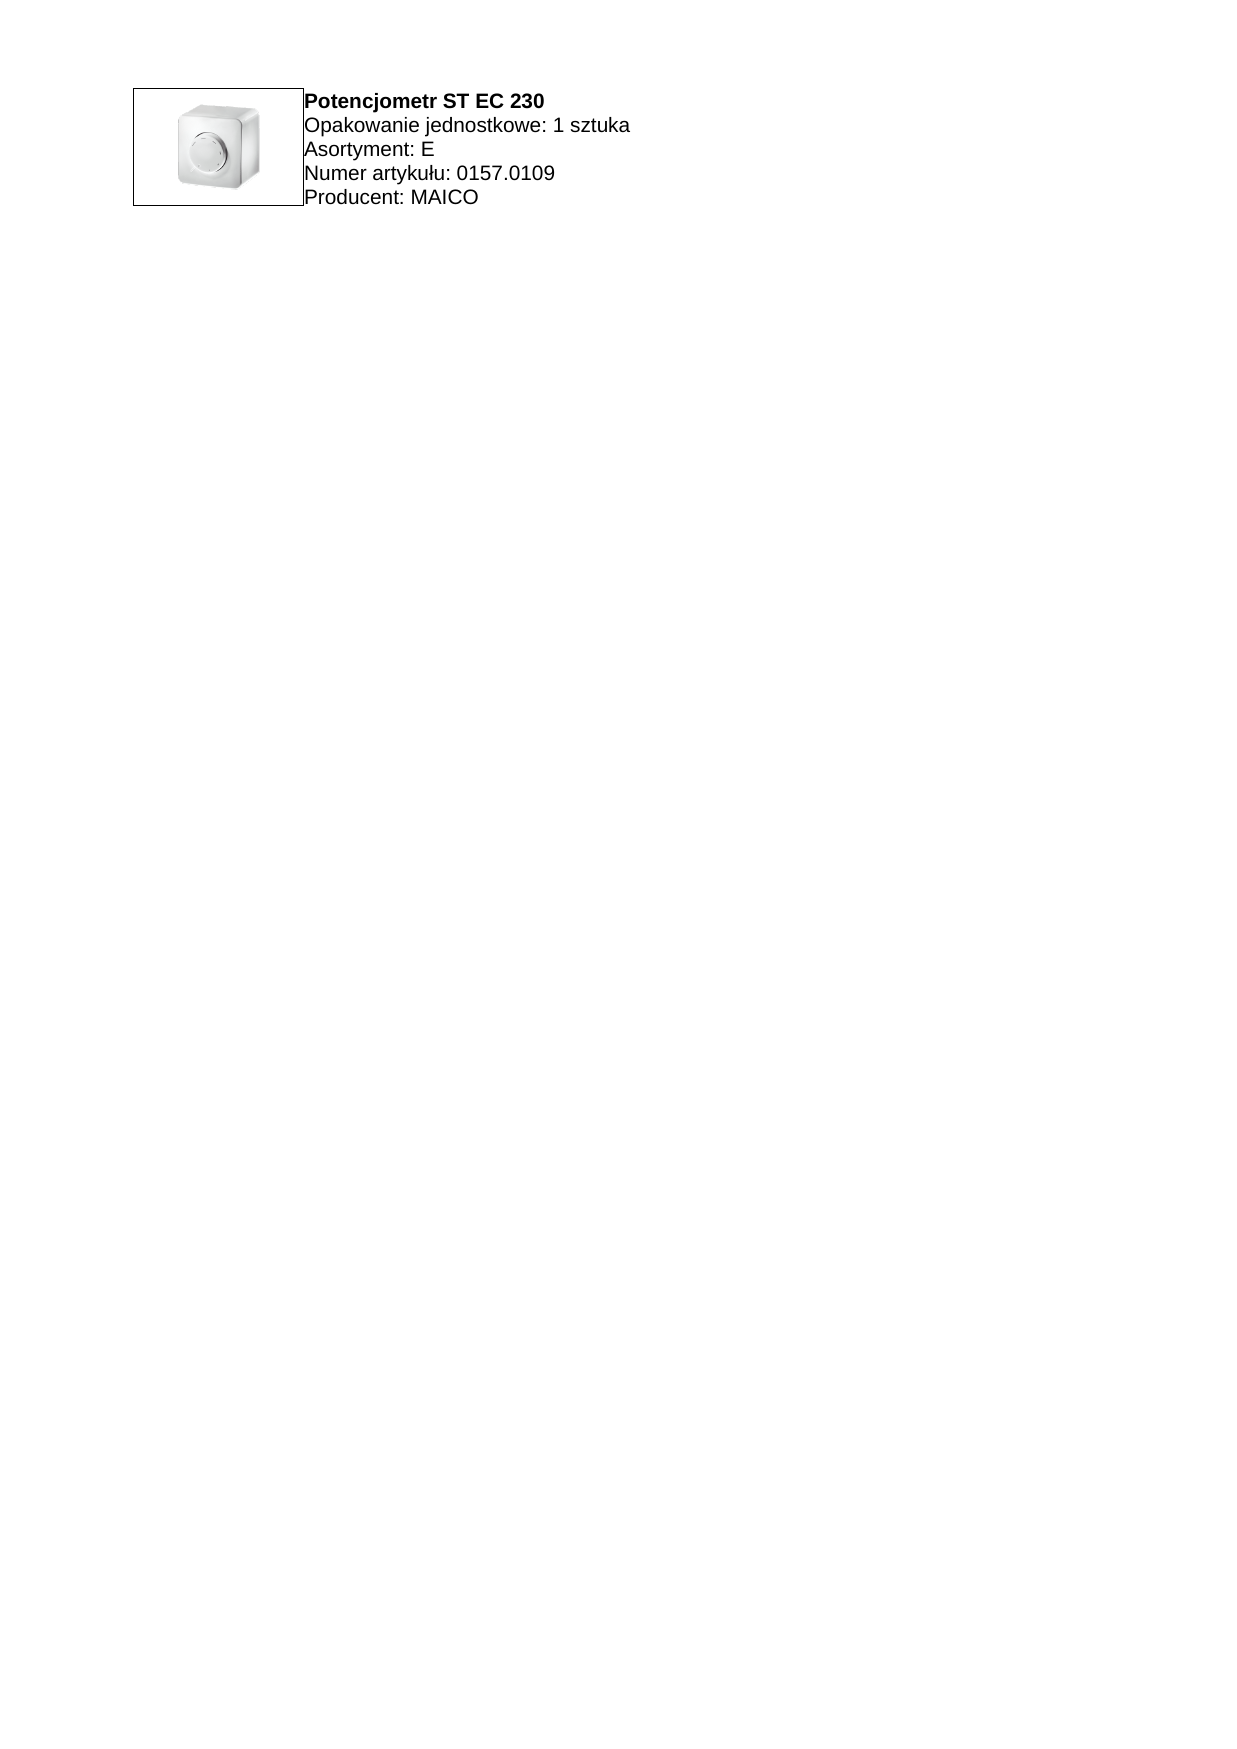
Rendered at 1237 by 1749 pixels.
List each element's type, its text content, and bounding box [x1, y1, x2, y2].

picture [134, 89, 303, 205]
text Potencjometr ST EC 230Opakowanie jednostkowe: 1 sztukaAsortyment: E Numer artykułu: 0157.0109Producent: MAICO [133, 89, 1148, 208]
